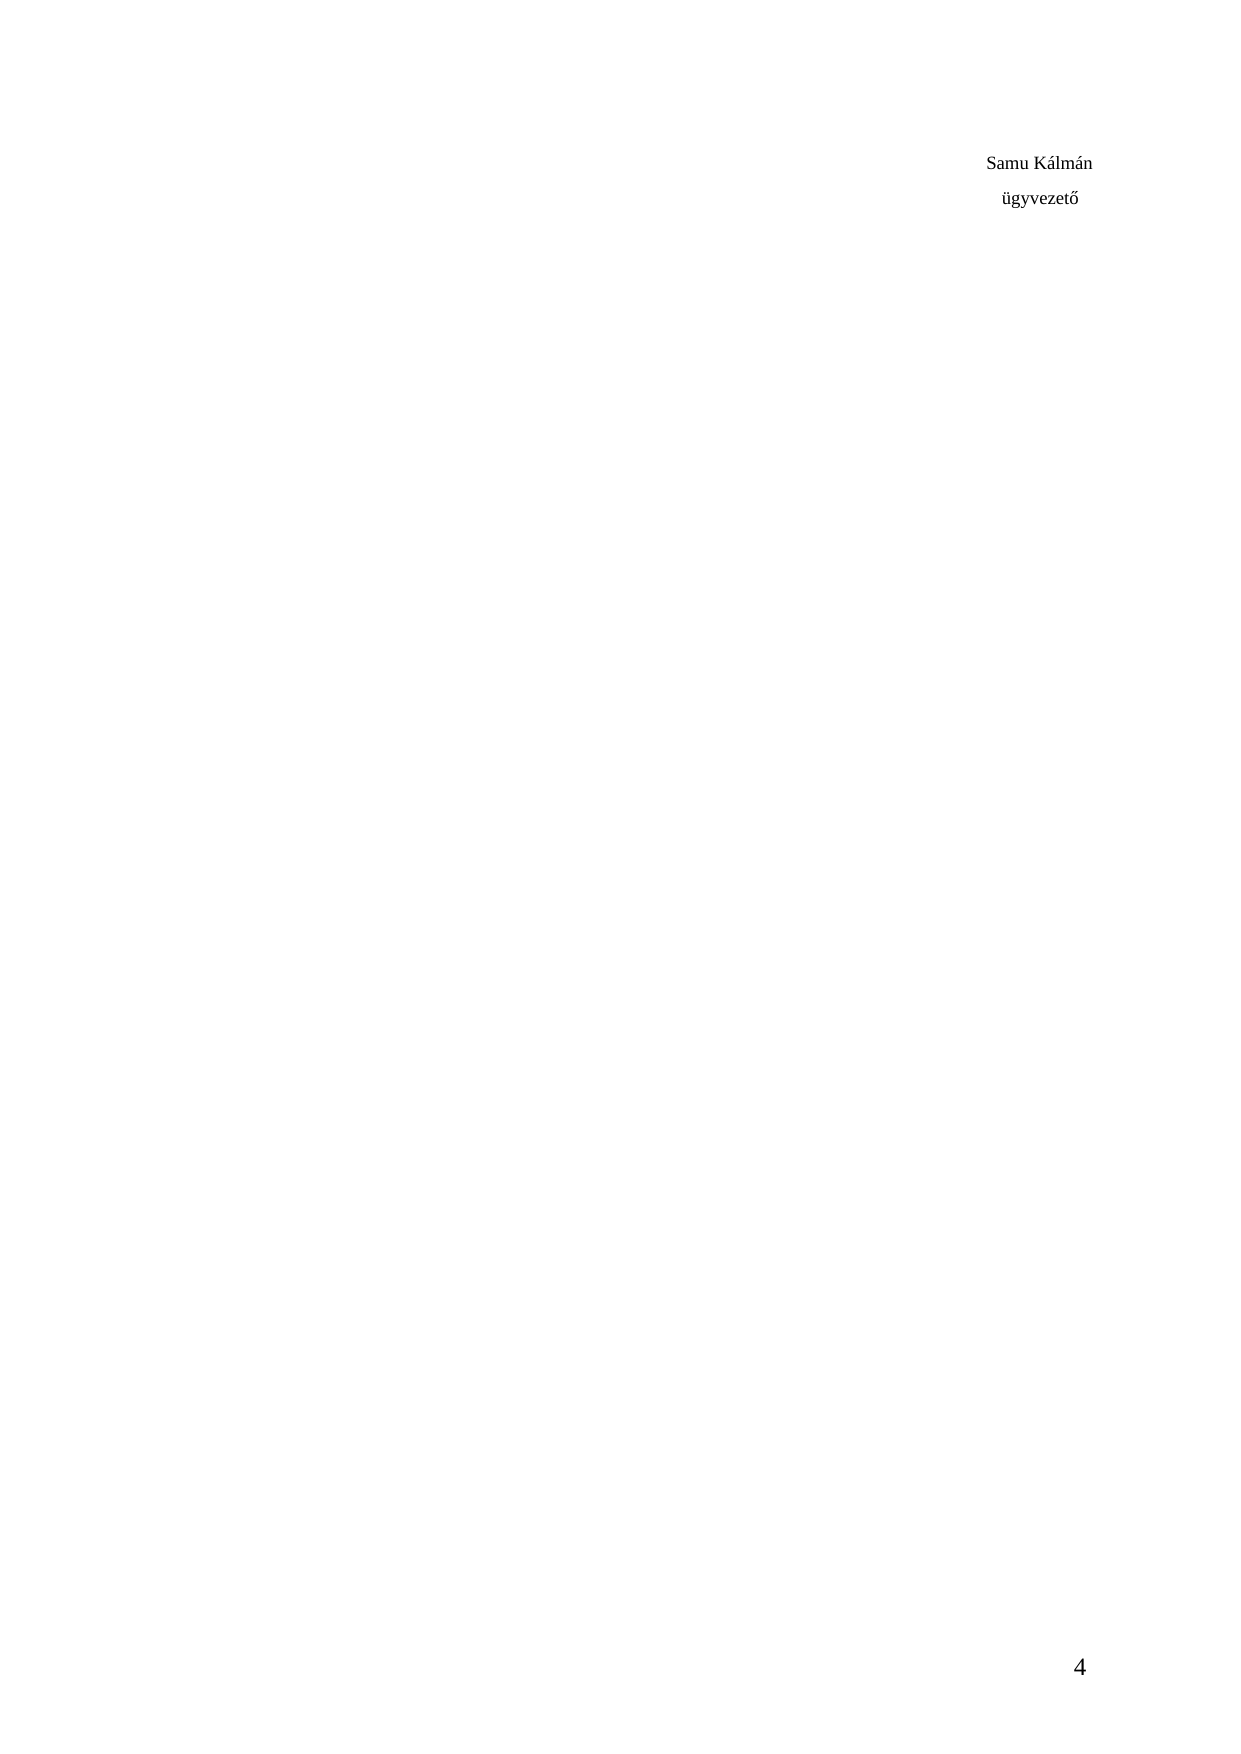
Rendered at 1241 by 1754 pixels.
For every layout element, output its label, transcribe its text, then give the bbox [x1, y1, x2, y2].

text Samu Kálmán [236, 152, 1093, 173]
text ügyvezető [236, 187, 1093, 208]
